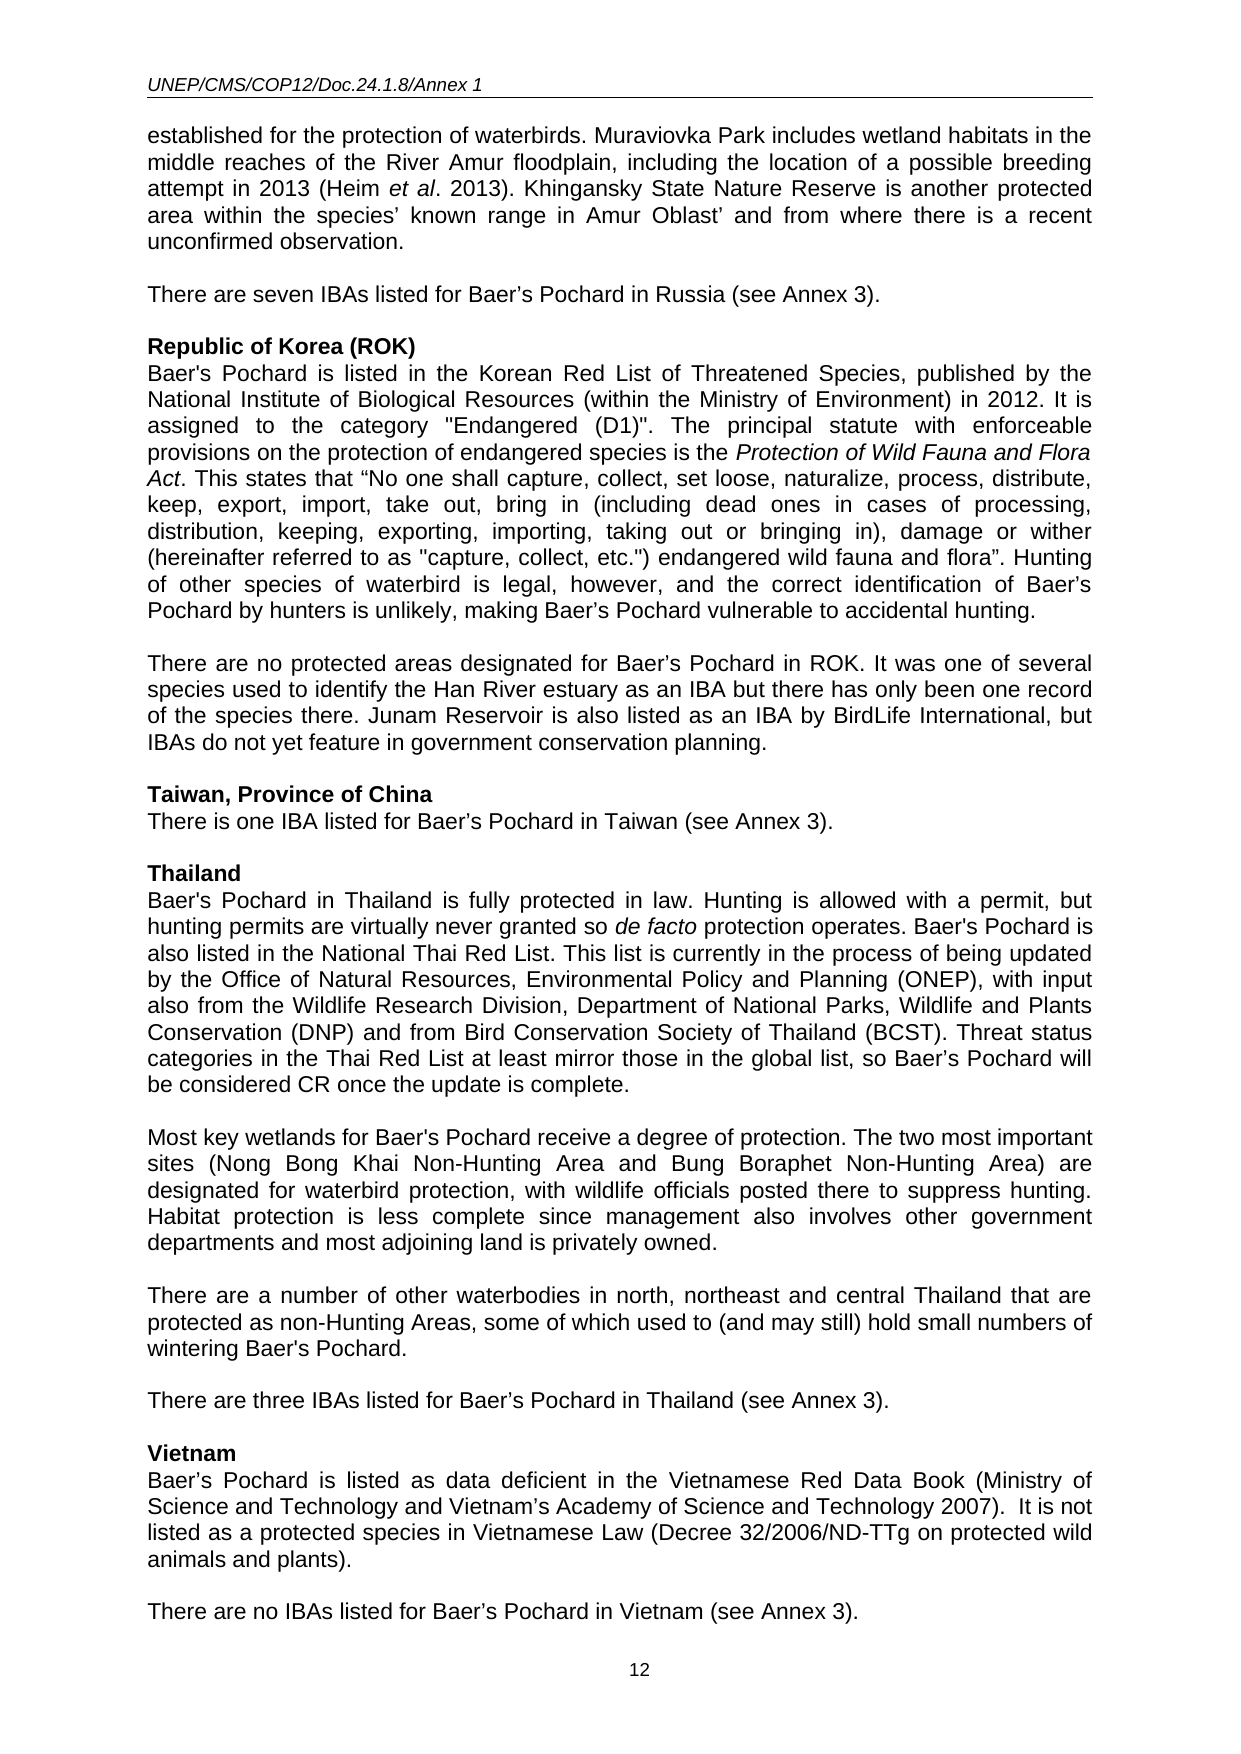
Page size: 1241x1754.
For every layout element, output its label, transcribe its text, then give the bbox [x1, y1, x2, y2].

text There are a number of other waterbodies in north, northeast and central Thailand that are protected as non-Hunting Areas, some of which used to (and may still) hold small numbers of wintering Baer's Pochard. [147, 1282, 1093, 1361]
text There are three IBAs listed for Baer’s Pochard in Thailand (see Annex 3). [147, 1387, 1093, 1414]
text Taiwan, Province of China [147, 781, 1093, 808]
text There are no protected areas designated for Baer’s Pochard in ROK. It was one of several species used to identify the Han River estuary as an IBA but there has only been one record of the species there. Junam Reservoir is also listed as an IBA by BirdLife International, but IBAs do not yet feature in government conservation planning. [147, 649, 1093, 755]
text There are seven IBAs listed for Baer’s Pochard in Russia (see Annex 3). [147, 281, 1093, 307]
text Baer's Pochard in Thailand is fully protected in law. Hunting is allowed with a permit, but hunting permits are virtually never granted so de facto protection operates. Baer's Pochard is also listed in the National Thai Red List. This list is currently in the process of being updated by the Office of Natural Resources, Environmental Policy and Planning (ONEP), with input also from the Wildlife Research Division, Department of National Parks, Wildlife and Plants Conservation (DNP) and from Bird Conservation Society of Thailand (BCST). Threat status categories in the Thai Red List at least mirror those in the global list, so Baer’s Pochard will be considered CR once the update is complete. [147, 887, 1093, 1098]
text There is one IBA listed for Baer’s Pochard in Taiwan (see Annex 3). [147, 808, 1093, 834]
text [147, 122, 1093, 254]
text Republic of Korea (ROK) [147, 333, 1093, 360]
text Baer's Pochard is listed in the Korean Red List of Threatened Species, published by the National Institute of Biological Resources (within the Ministry of Environment) in 2012. It is assigned to the category "Endangered (D1)". The principal statute with enforceable provisions on the protection of endangered species is the Protection of Wild Fauna and Flora Act. This states that “No one shall capture, collect, set loose, naturalize, process, distribute, keep, export, import, take out, bring in (including dead ones in cases of processing, distribution, keeping, exporting, importing, taking out or bringing in), damage or wither (hereinafter referred to as "capture, collect, etc.") endangered wild fauna and flora”. Hunting of other species of waterbird is legal, however, and the correct identification of Baer’s Pochard by hunters is unlikely, making Baer’s Pochard vulnerable to accidental hunting. [147, 360, 1093, 623]
text Thailand [147, 860, 1093, 887]
text Most key wetlands for Baer's Pochard receive a degree of protection. The two most important sites (Nong Bong Khai Non-Hunting Area and Bung Boraphet Non-Hunting Area) are designated for waterbird protection, with wildlife officials posted there to suppress hunting. Habitat protection is less complete since management also involves other government departments and most adjoining land is privately owned. [147, 1124, 1093, 1256]
text Baer’s Pochard is listed as data deficient in the Vietnamese Red Data Book (Ministry of Science and Technology and Vietnam’s Academy of Science and Technology 2007). It is not listed as a protected species in Vietnamese Law (Decree 32/2006/ND-TTg on protected wild animals and plants). [147, 1467, 1093, 1572]
text Vietnam [147, 1440, 1093, 1467]
text There are no IBAs listed for Baer’s Pochard in Vietnam (see Annex 3). [147, 1598, 1093, 1625]
